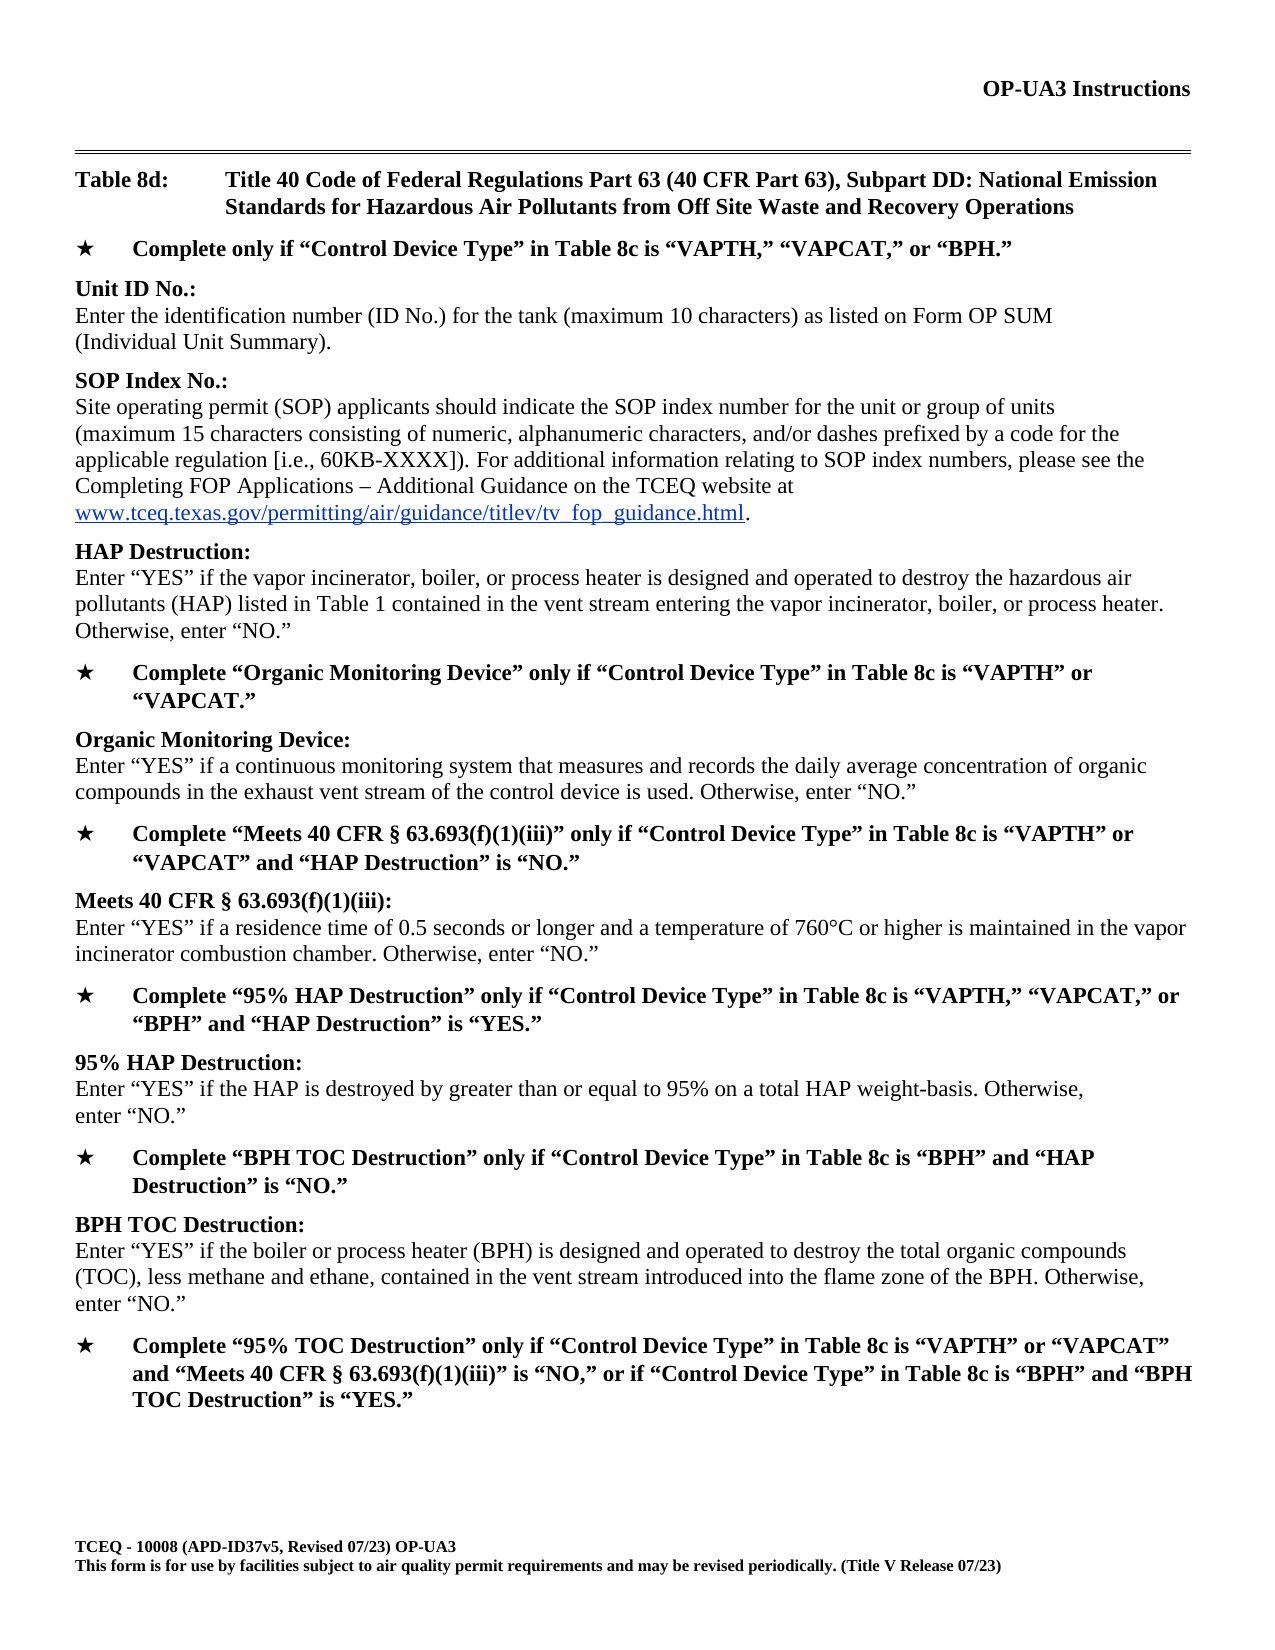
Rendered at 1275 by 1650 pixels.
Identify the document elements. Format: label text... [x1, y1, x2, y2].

text Complete “BPH TOC Destruction” only if “Control Device Type” in Table 8c is “BPH” and “HAP Destruction” is “NO.” [75, 1141, 1200, 1198]
text Unit ID No.: [75, 276, 1200, 302]
text Enter the identification number (ID No.) for the tank (maximum 10 characters) as listed on Form OP SUM (Individual Unit Summary). [75, 302, 1200, 354]
text Meets 40 CFR § 63.693(f)(1)(iii): [75, 887, 1200, 914]
text Complete “95% HAP Destruction” only if “Control Device Type” in Table 8c is “VAPTH,” “VAPCAT,” or “BPH” and “HAP Destruction” is “YES.” [75, 979, 1200, 1037]
text Complete “Organic Monitoring Device” only if “Control Device Type” in Table 8c is “VAPTH” or “VAPCAT.” [75, 656, 1200, 713]
text Organic Monitoring Device: [75, 726, 1200, 752]
text Complete “Meets 40 CFR § 63.693(f)(1)(iii)” only if “Control Device Type” in Table 8c is “VAPTH” or “VAPCAT” and “HAP Destruction” is “NO.” [75, 817, 1200, 875]
text SOP Index No.: [75, 367, 1200, 393]
text BPH TOC Destruction: [75, 1211, 1200, 1237]
text HAP Destruction: [75, 538, 1200, 564]
text Site operating permit (SOP) applicants should indicate the SOP index number for the unit or group of units (maximum 15 characters consisting of numeric, alphanumeric characters, and/or dashes prefixed by a code for the applicable regulation [i.e., 60KB-XXXX]). For additional information relating to SOP index numbers, please see the Completing FOP Applications – Additional Guidance on the TCEQ website at www.tceq.texas.gov/permitting/air/guidance/titlev/tv_fop_guidance.html. [75, 393, 1200, 525]
text Enter “YES” if the vapor incinerator, boiler, or process heater is designed and operated to destroy the hazardous air pollutants (HAP) listed in Table 1 contained in the vent stream entering the vapor incinerator, boiler, or process heater. Otherwise, enter “NO.” [75, 564, 1200, 643]
text Enter “YES” if the boiler or process heater (BPH) is designed and operated to destroy the total organic compounds (TOC), less methane and ethane, contained in the vent stream introduced into the flame zone of the BPH. Otherwise, enter “NO.” [75, 1237, 1200, 1316]
text Enter “YES” if a residence time of 0.5 seconds or longer and a temperature of 760°C or higher is maintained in the vapor incinerator combustion chamber. Otherwise, enter “NO.” [75, 914, 1200, 966]
text Complete “95% TOC Destruction” only if “Control Device Type” in Table 8c is “VAPTH” or “VAPCAT” and “Meets 40 CFR § 63.693(f)(1)(iii)” is “NO,” or if “Control Device Type” in Table 8c is “BPH” and “BPH TOC Destruction” is “YES.” [75, 1329, 1200, 1413]
text 95% HAP Destruction: [75, 1049, 1200, 1075]
text Complete only if “Control Device Type” in Table 8c is “VAPTH,” “VAPCAT,” or “BPH.” [75, 232, 1200, 263]
text Enter “YES” if the HAP is destroyed by greater than or equal to 95% on a total HAP weight-basis. Otherwise, enter “NO.” [75, 1075, 1200, 1128]
text Enter “YES” if a continuous monitoring system that measures and records the daily average concentration of organic compounds in the exhaust vent stream of the control device is used. Otherwise, enter “NO.” [75, 752, 1200, 805]
text Table 8d: Title 40 Code of Federal Regulations Part 63 (40 CFR Part 63), Subpart DD: National Emission Standards for Hazardous Air Pollutants from Off Site Waste and Recovery Operations [75, 167, 1200, 219]
